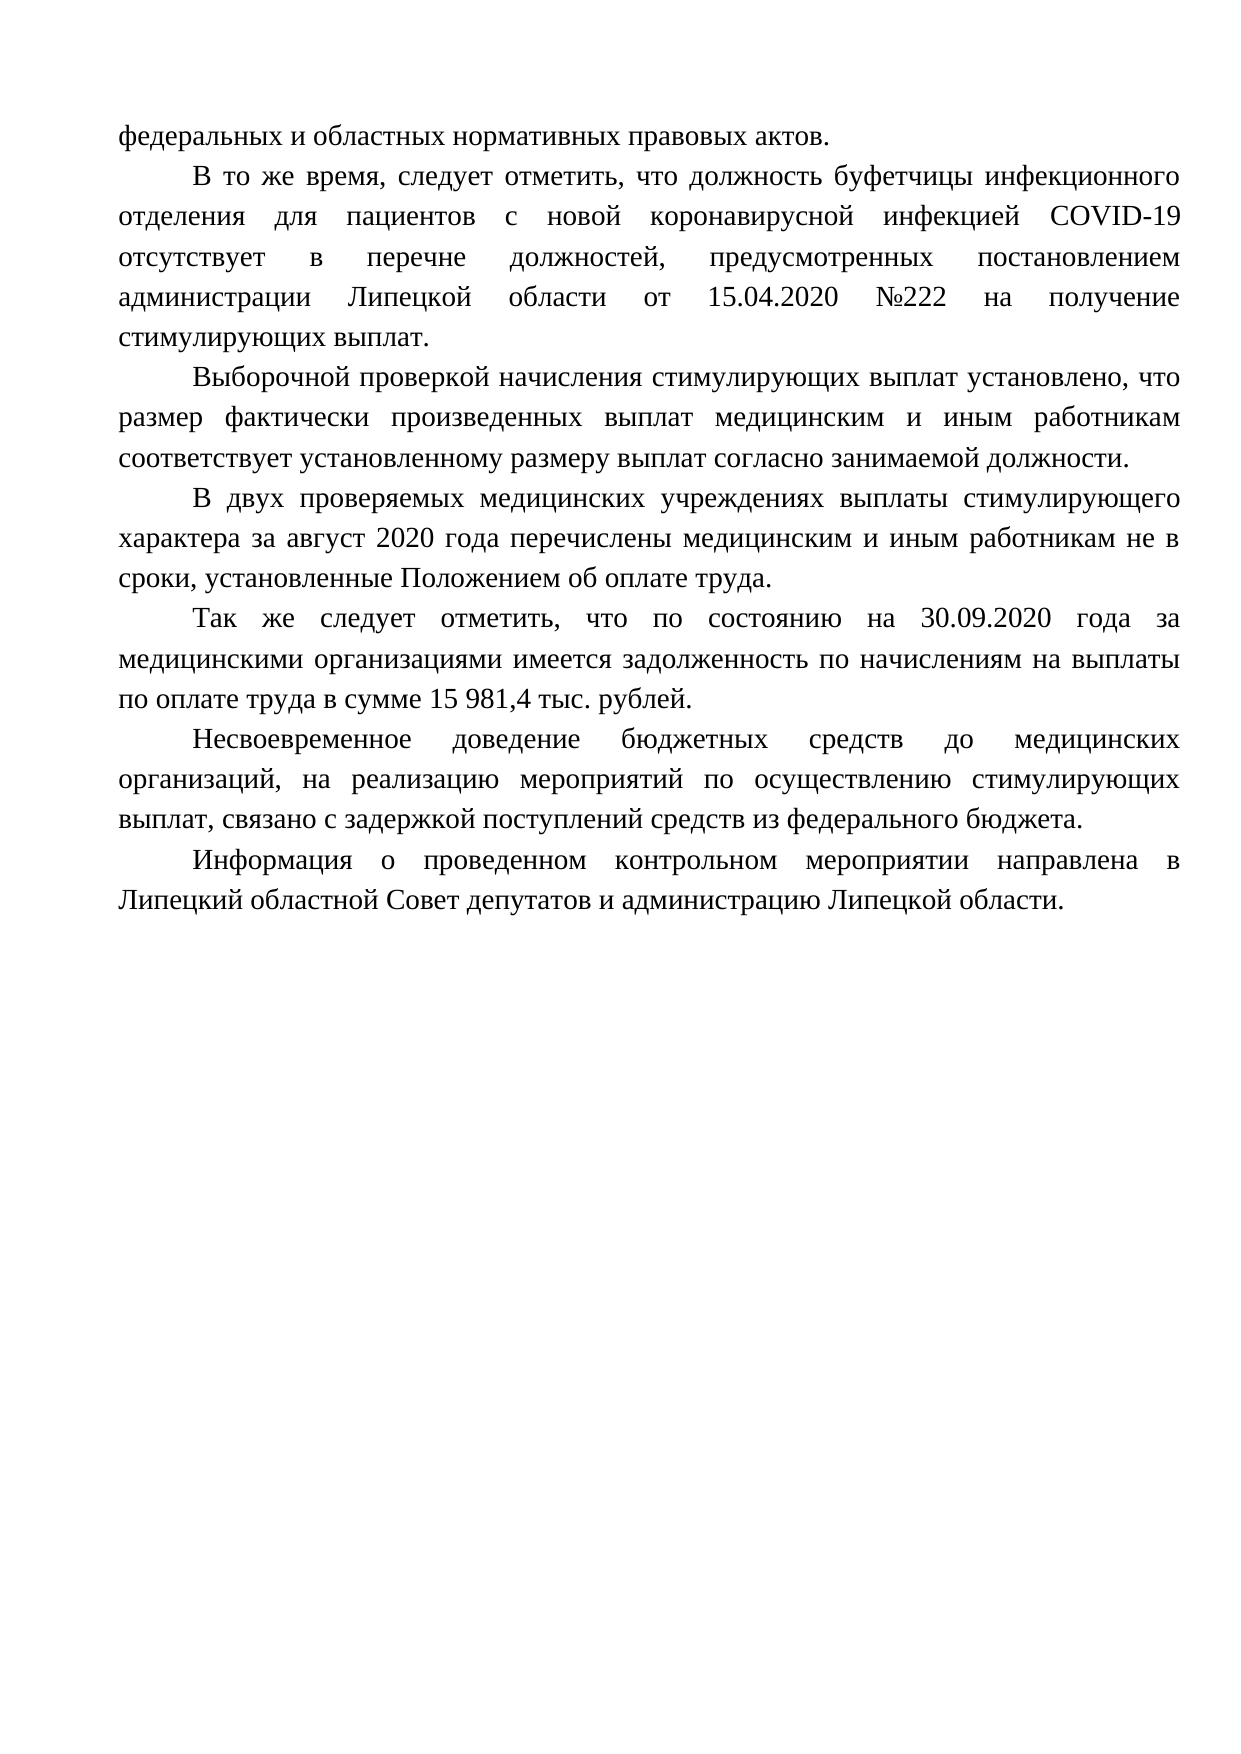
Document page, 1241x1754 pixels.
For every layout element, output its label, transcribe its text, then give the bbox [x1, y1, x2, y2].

text В то же время, следует отметить, что должность буфетчицы инфекционного отделения для пациентов с новой коронавирусной инфекцией COVID-19 отсутствует в перечне должностей, предусмотренных постановлением администрации Липецкой области от 15.04.2020 №222 на получение стимулирующих выплат. [118, 158, 1181, 353]
text Так же следует отметить, что по состоянию на 30.09.2020 года за медицинскими организациями имеется задолженность по начислениям на выплаты по оплате труда в сумме 15 981,4 тыс. рублей. [118, 601, 1181, 714]
text В двух проверяемых медицинских учреждениях выплаты стимулирующего характера за август 2020 года перечислены медицинским и иным работникам не в сроки, установленные Положением об оплате труда. [118, 480, 1181, 594]
text Информация о проведенном контрольном мероприятии направлена в Липецкий областной Совет депутатов и администрацию Липецкой области. [118, 842, 1181, 916]
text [118, 118, 1181, 152]
text Выборочной проверкой начисления стимулирующих выплат установлено, что размер фактически произведенных выплат медицинским и иным работникам соответствует установленному размеру выплат согласно занимаемой должности. [118, 359, 1181, 473]
text Несвоевременное доведение бюджетных средств до медицинских организаций, на реализацию мероприятий по осуществлению стимулирующих выплат, связано с задержкой поступлений средств из федерального бюджета. [118, 721, 1181, 835]
